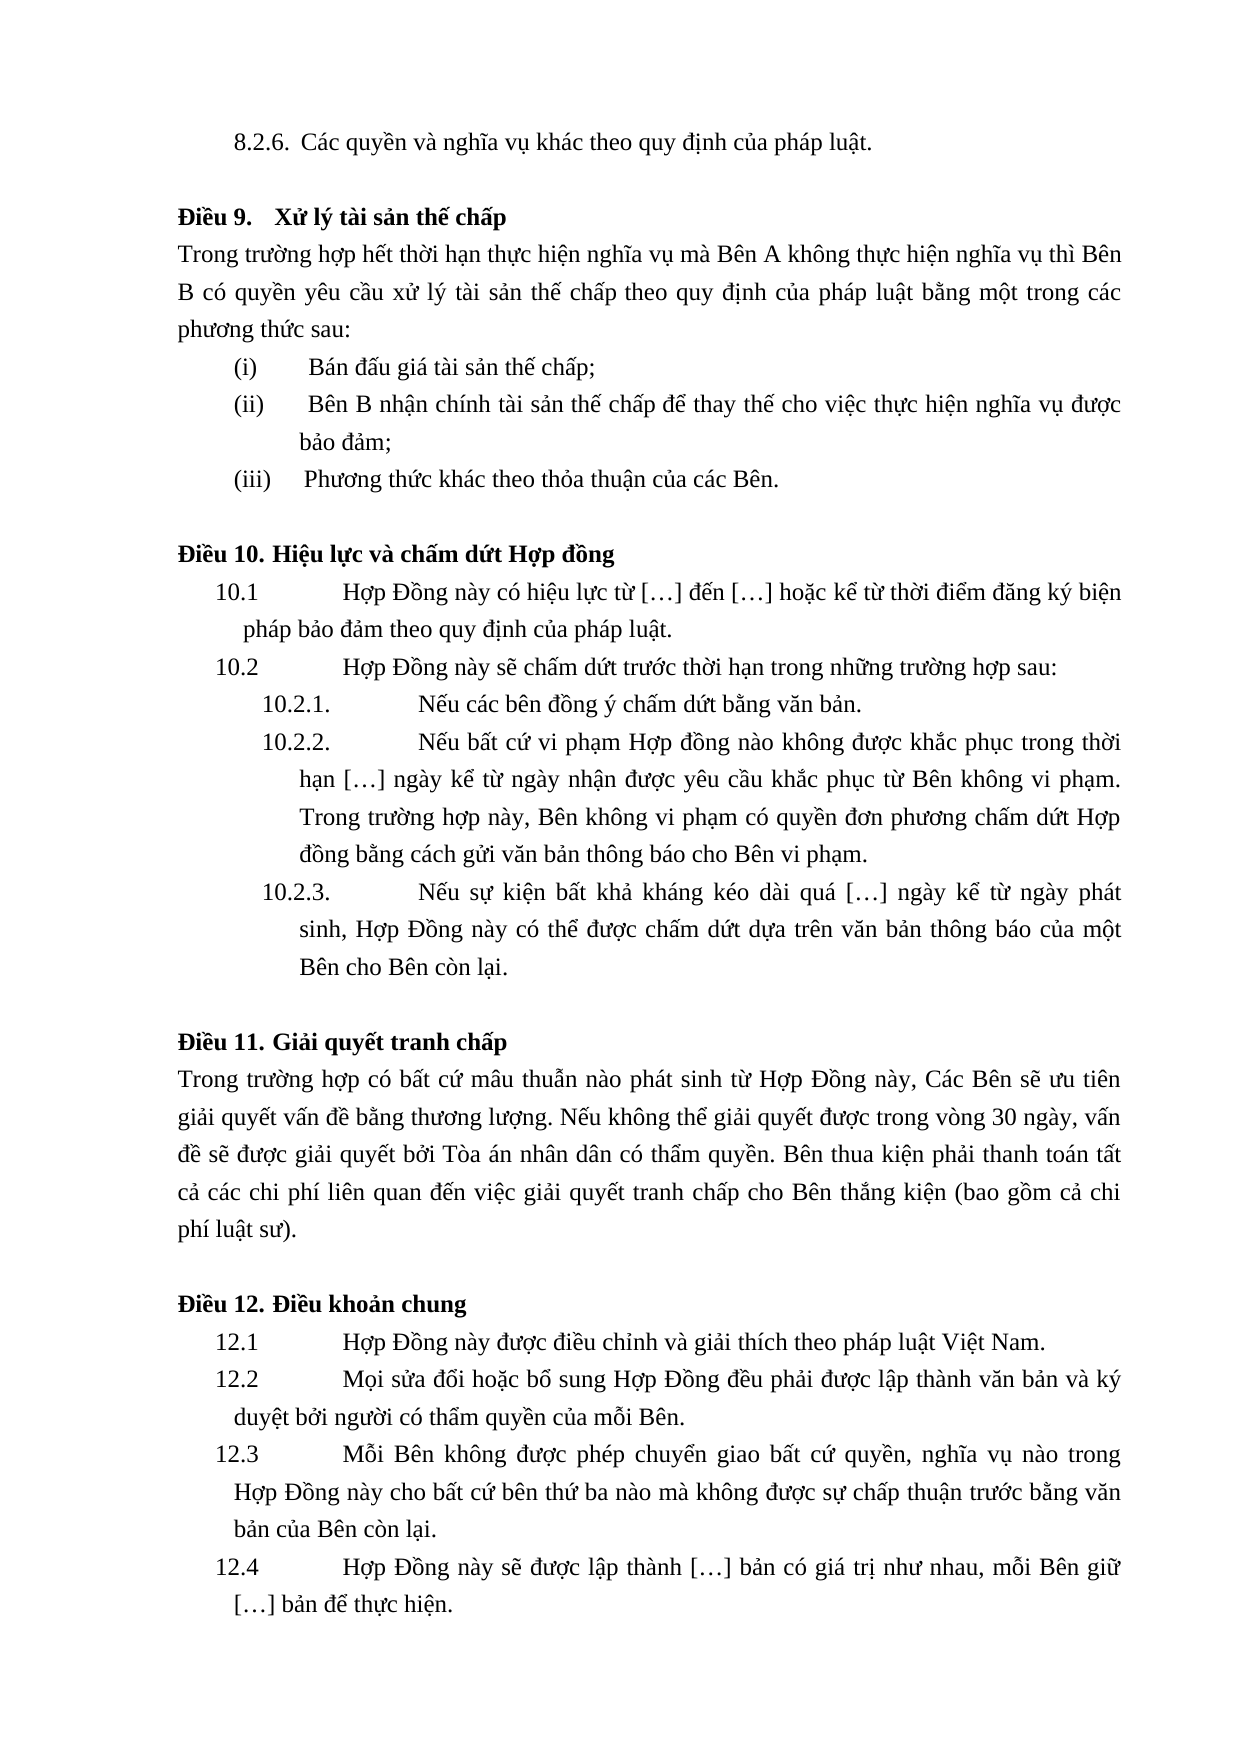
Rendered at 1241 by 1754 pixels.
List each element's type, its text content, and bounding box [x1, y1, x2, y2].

text 10.2.2. Nếu bất cứ vi phạm Hợp đồng nào không được khắc phục trong thời hạn […] ngày kể từ ngày nhận được yêu cầu khắc phục từ Bên không vi phạm. Trong trường hợp này, Bên không vi phạm có quyền đơn phương chấm dứt Hợp đồng bằng cách gửi văn bản thông báo cho Bên vi phạm. [262, 718, 1122, 868]
text 12.2 Mọi sửa đổi hoặc bổ sung Hợp Đồng đều phải được lập thành văn bản và ký duyệt bởi người có thẩm quyền của mỗi Bên. [215, 1356, 1122, 1431]
text Điều 12. Điều khoản chung [177, 1281, 1122, 1318]
text Điều 11. Giải quyết tranh chấp [177, 1018, 1122, 1056]
text Trong trường hợp hết thời hạn thực hiện nghĩa vụ mà Bên A không thực hiện nghĩa vụ thì Bên B có quyền yêu cầu xử lý tài sản thế chấp theo quy định của pháp luật bằng một trong các phương thức sau: [177, 231, 1122, 343]
text Điều 9. Xử lý tài sản thế chấp [177, 193, 1122, 231]
text 12.3 Mỗi Bên không được phép chuyển giao bất cứ quyền, nghĩa vụ nào trong Hợp Đồng này cho bất cứ bên thứ ba nào mà không được sự chấp thuận trước bằng văn bản của Bên còn lại. [215, 1431, 1122, 1543]
text (iii) Phương thức khác theo thỏa thuận của các Bên. [233, 456, 1122, 493]
text (ii) Bên B nhận chính tài sản thế chấp để thay thế cho việc thực hiện nghĩa vụ được bảo đảm; [233, 381, 1122, 456]
text 10.2.1. Nếu các bên đồng ý chấm dứt bằng văn bản. [262, 681, 1122, 718]
text 10.2 Hợp Đồng này sẽ chấm dứt trước thời hạn trong những trường hợp sau: [215, 643, 1122, 681]
text 12.4 Hợp Đồng này sẽ được lập thành […] bản có giá trị như nhau, mỗi Bên giữ […] bản để thực hiện. [215, 1543, 1122, 1618]
text 10.2.3. Nếu sự kiện bất khả kháng kéo dài quá […] ngày kể từ ngày phát sinh, Hợp Đồng này có thể được chấm dứt dựa trên văn bản thông báo của một Bên cho Bên còn lại. [262, 868, 1122, 981]
text Điều 10. Hiệu lực và chấm dứt Hợp đồng [177, 531, 1122, 568]
text Trong trường hợp có bất cứ mâu thuẫn nào phát sinh từ Hợp Đồng này, Các Bên sẽ ưu tiên giải quyết vấn đề bằng thương lượng. Nếu không thể giải quyết được trong vòng 30 ngày, vấn đề sẽ được giải quyết bởi Tòa án nhân dân có thẩm quyền. Bên thua kiện phải thanh toán tất cả các chi phí liên quan đến việc giải quyết tranh chấp cho Bên thắng kiện (bao gồm cả chi phí luật sư). [177, 1056, 1122, 1243]
text 10.1 Hợp Đồng này có hiệu lực từ […] đến […] hoặc kể từ thời điểm đăng ký biện pháp bảo đảm theo quy định của pháp luật. [215, 568, 1122, 643]
text 12.1 Hợp Đồng này được điều chỉnh và giải thích theo pháp luật Việt Nam. [215, 1318, 1122, 1356]
text 8.2.6. Các quyền và nghĩa vụ khác theo quy định của pháp luật. [233, 118, 1122, 156]
text (i) Bán đấu giá tài sản thế chấp; [233, 343, 1122, 381]
